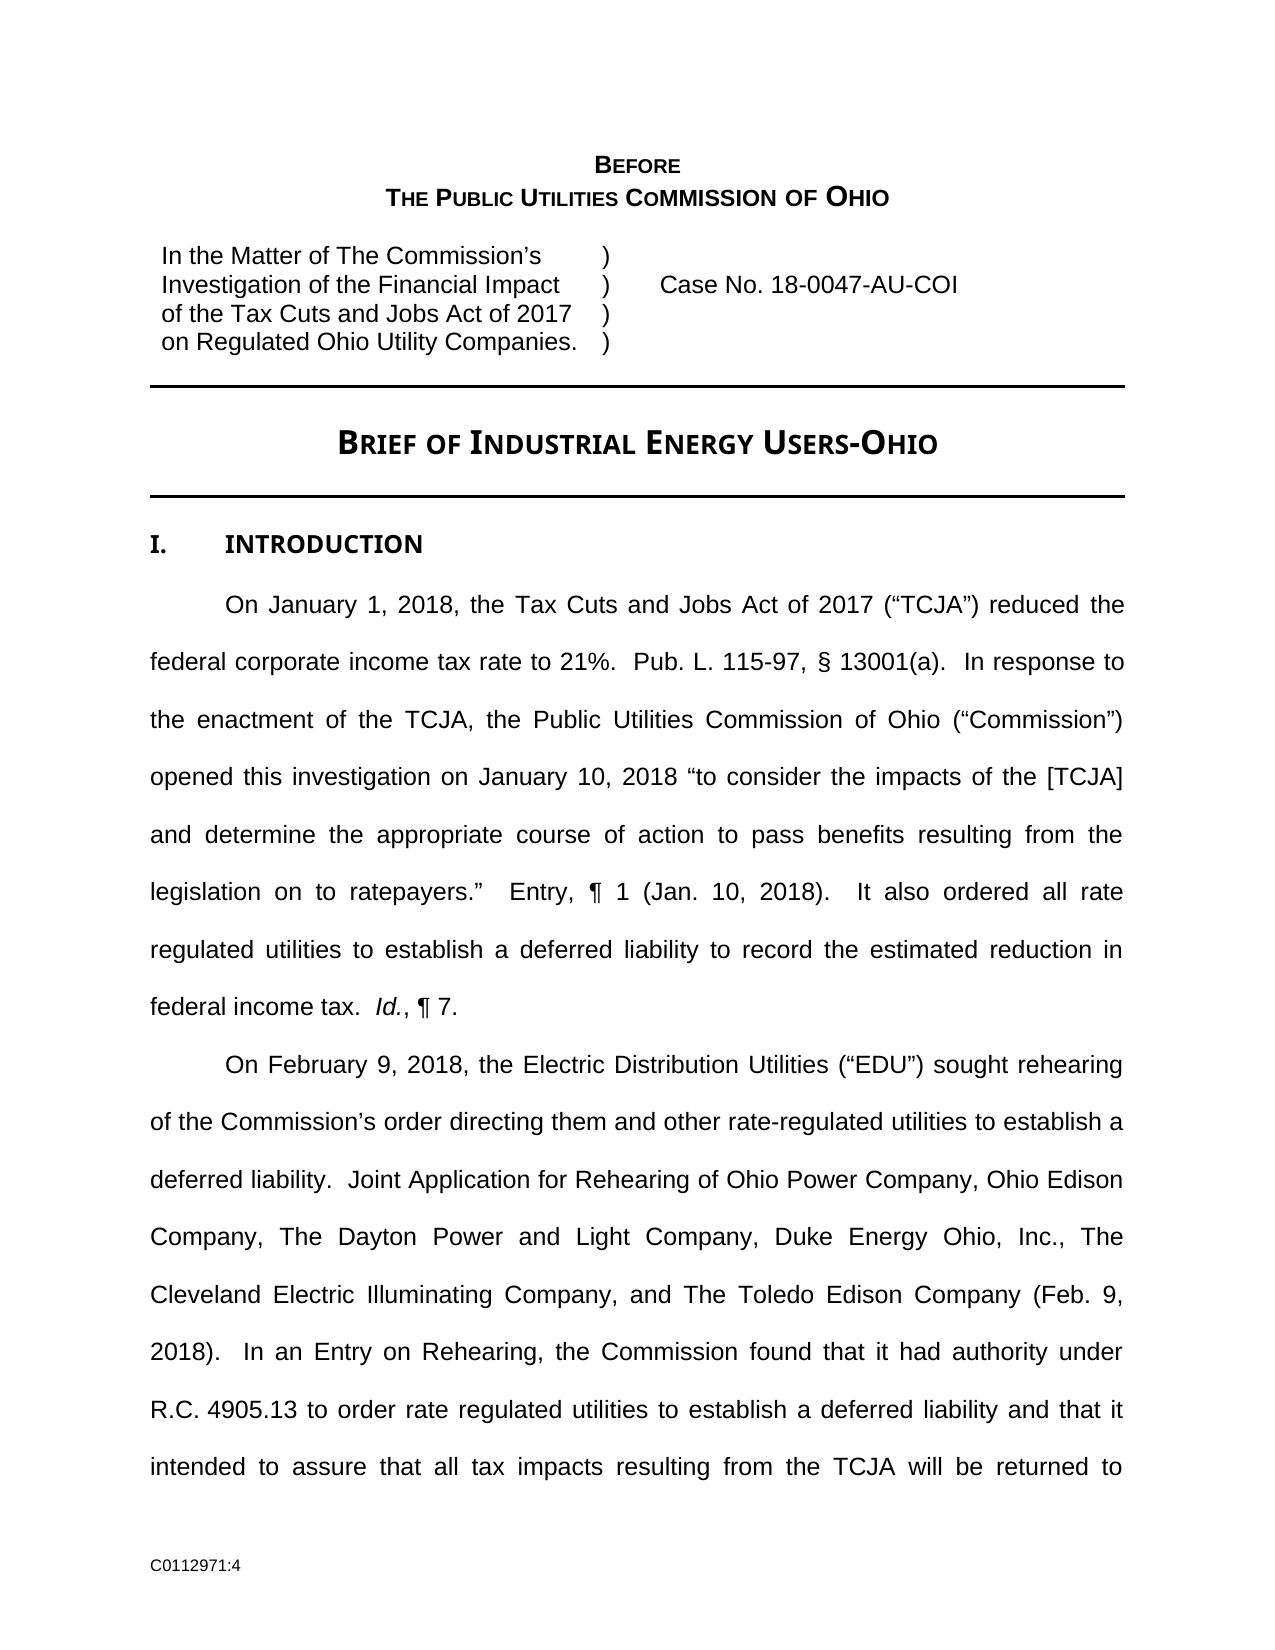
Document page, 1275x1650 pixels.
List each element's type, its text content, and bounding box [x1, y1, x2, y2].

text The Public Utilities Commission of [150, 179, 1125, 212]
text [150, 1050, 1125, 1481]
text Brief of Industrial Energy Users-Ohio [150, 419, 1125, 464]
table_header ) ) ) ) [591, 241, 648, 356]
list Introduction [150, 527, 1125, 561]
table_header Case No. 18-0047-AU-COI [648, 241, 1125, 356]
text On January 1, 2018, the Tax Cuts and Jobs Act of 2017 (“TCJA”) reduced the federal corporate income tax rate to 21%. Pub. L. 115-97, § 13001(a). In response to the enactment of the TCJA, the Public Utilities Commission of Ohio (“Commission”) opened this investigation on January 10, 2018 “to consider the impacts of the [TCJA] and determine the appropriate course of action to pass benefits resulting from the legislation on to ratepayers.” Entry, ¶ 1 (Jan. 10, 2018). It also ordered all rate regulated utilities to establish a deferred liability to record the estimated reduction in federal income tax. Id., ¶ 7. [150, 590, 1125, 1021]
text Before [150, 150, 1125, 179]
table_header In the Matter of The Commission’s Investigation of the Financial Impact of the Tax Cuts and Jobs Act of 2017 on Regulated Ohio Utility Companies. [150, 241, 591, 356]
